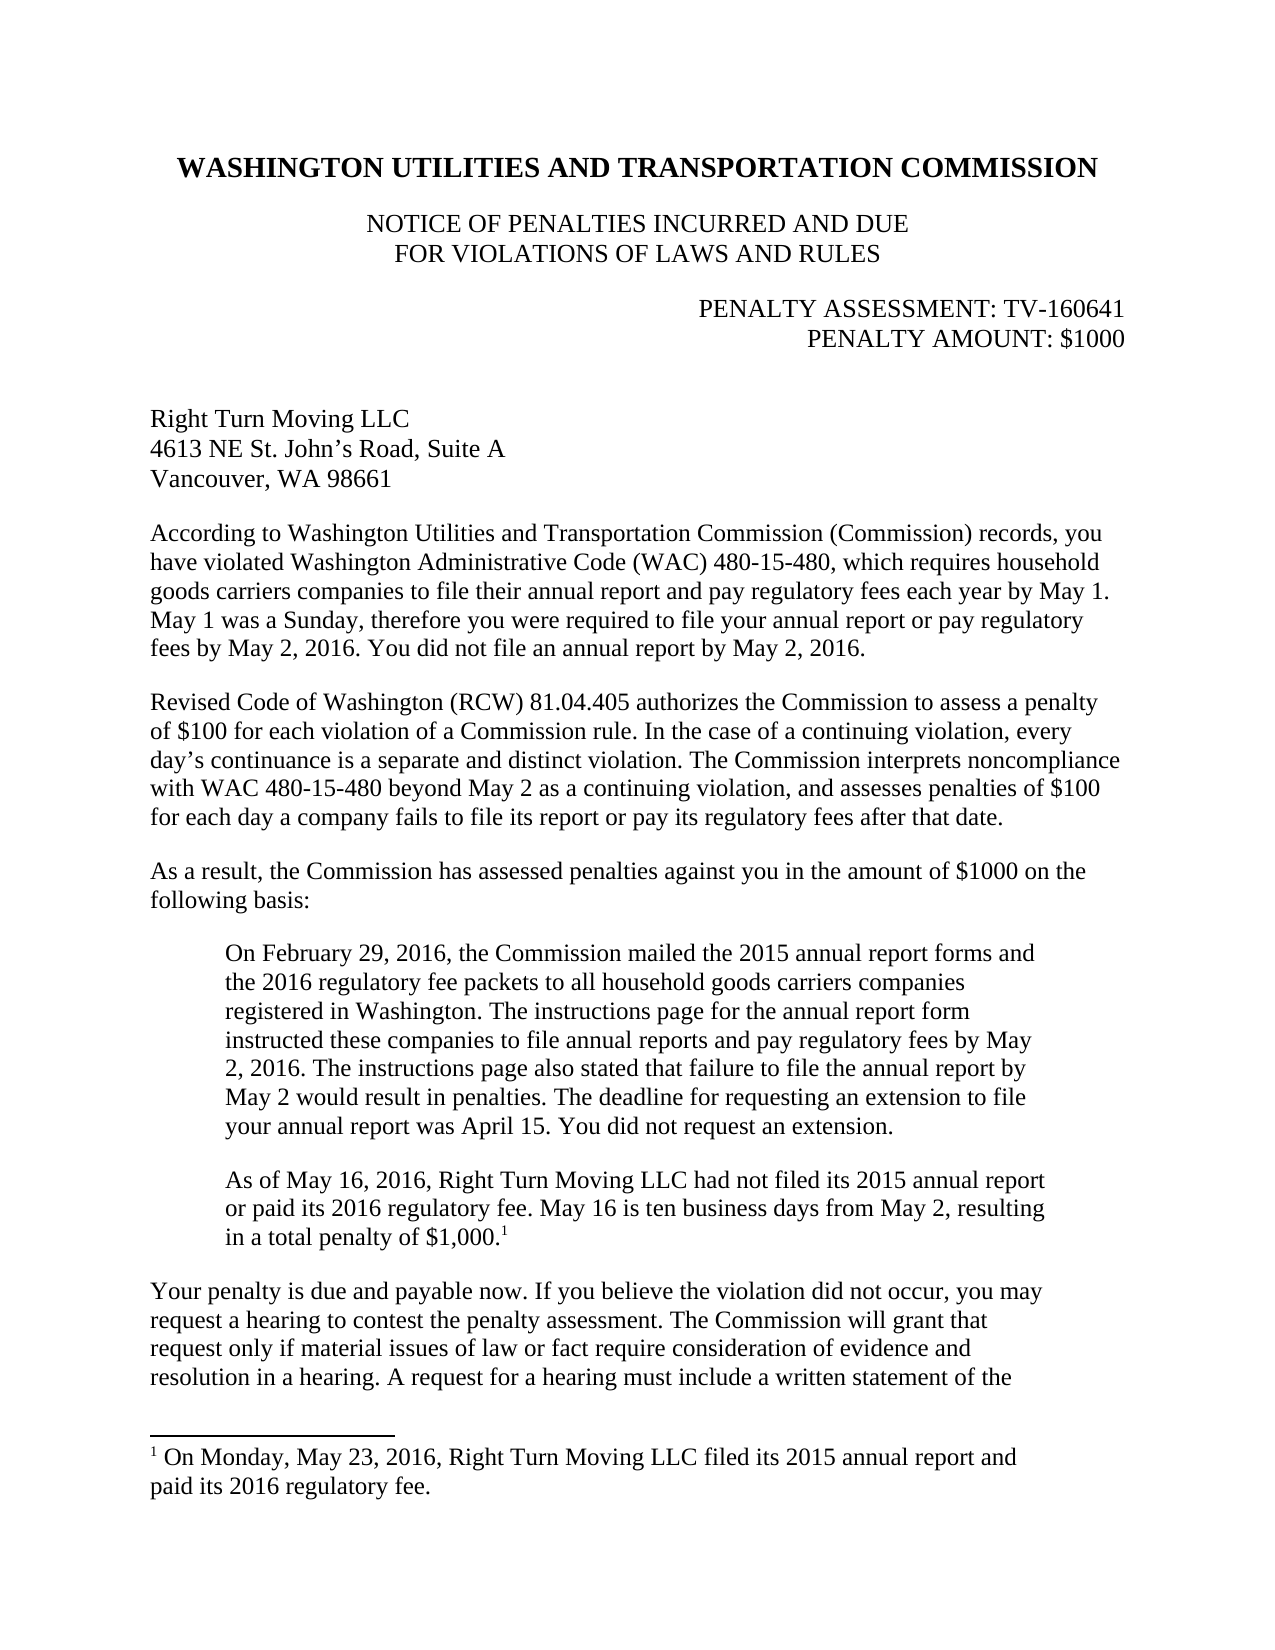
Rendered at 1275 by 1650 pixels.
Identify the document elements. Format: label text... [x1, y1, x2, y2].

text Right Turn Moving LLC 4613 NE St. John’s Road, Suite A Vancouver, WA 98661 [150, 403, 1125, 493]
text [150, 1276, 1050, 1391]
text PENALTY ASSESSMENT: TV-160641 PENALTY AMOUNT: $1000 [150, 293, 1125, 353]
text As a result, the Commission has assessed penalties against you in the amount of $1000 on the following basis: [150, 856, 1125, 913]
text On February 29, 2016, the Commission mailed the 2015 annual report forms and the 2016 regulatory fee packets to all household goods carriers companies registered in Washington. The instructions page for the annual report form instructed these companies to file annual reports and pay regulatory fees by May 2, 2016. The instructions page also stated that failure to file the annual report by May 2 would result in penalties. The deadline for requesting an extension to file your annual report was April 15. You did not request an extension. [225, 938, 1050, 1140]
text WASHINGTON UTILITIES AND TRANSPORTATION COMMISSION [150, 150, 1125, 183]
text As of May 16, 2016, Right Turn Moving LLC had not filed its 2015 annual report or paid its 2016 regulatory fee. May 16 is ten business days from May 2, resulting in a total penalty of $1,000. [225, 1165, 1050, 1251]
text According to Washington Utilities and Transportation Commission (Commission) records, you have violated Washington Administrative Code (WAC) 480-15-480, which requires household goods carriers companies to file their annual report and pay regulatory fees each year by May 1. May 1 was a Sunday, therefore you were required to file your annual report or pay regulatory fees by May 2, 2016. You did not file an annual report by May 2, 2016. [150, 518, 1125, 662]
text Revised Code of Washington (RCW) 81.04.405 authorizes the Commission to assess a penalty of $100 for each violation of a Commission rule. In the case of a continuing violation, every day’s continuance is a separate and distinct violation. The Commission interprets noncompliance with WAC 480-15-480 beyond May 2 as a continuing violation, and assesses penalties of $100 for each day a company fails to file its report or pay its regulatory fees after that date. [150, 687, 1125, 831]
text NOTICE OF PENALTIES INCURRED AND DUE FOR VIOLATIONS OF LAWS AND RULES [150, 208, 1125, 268]
